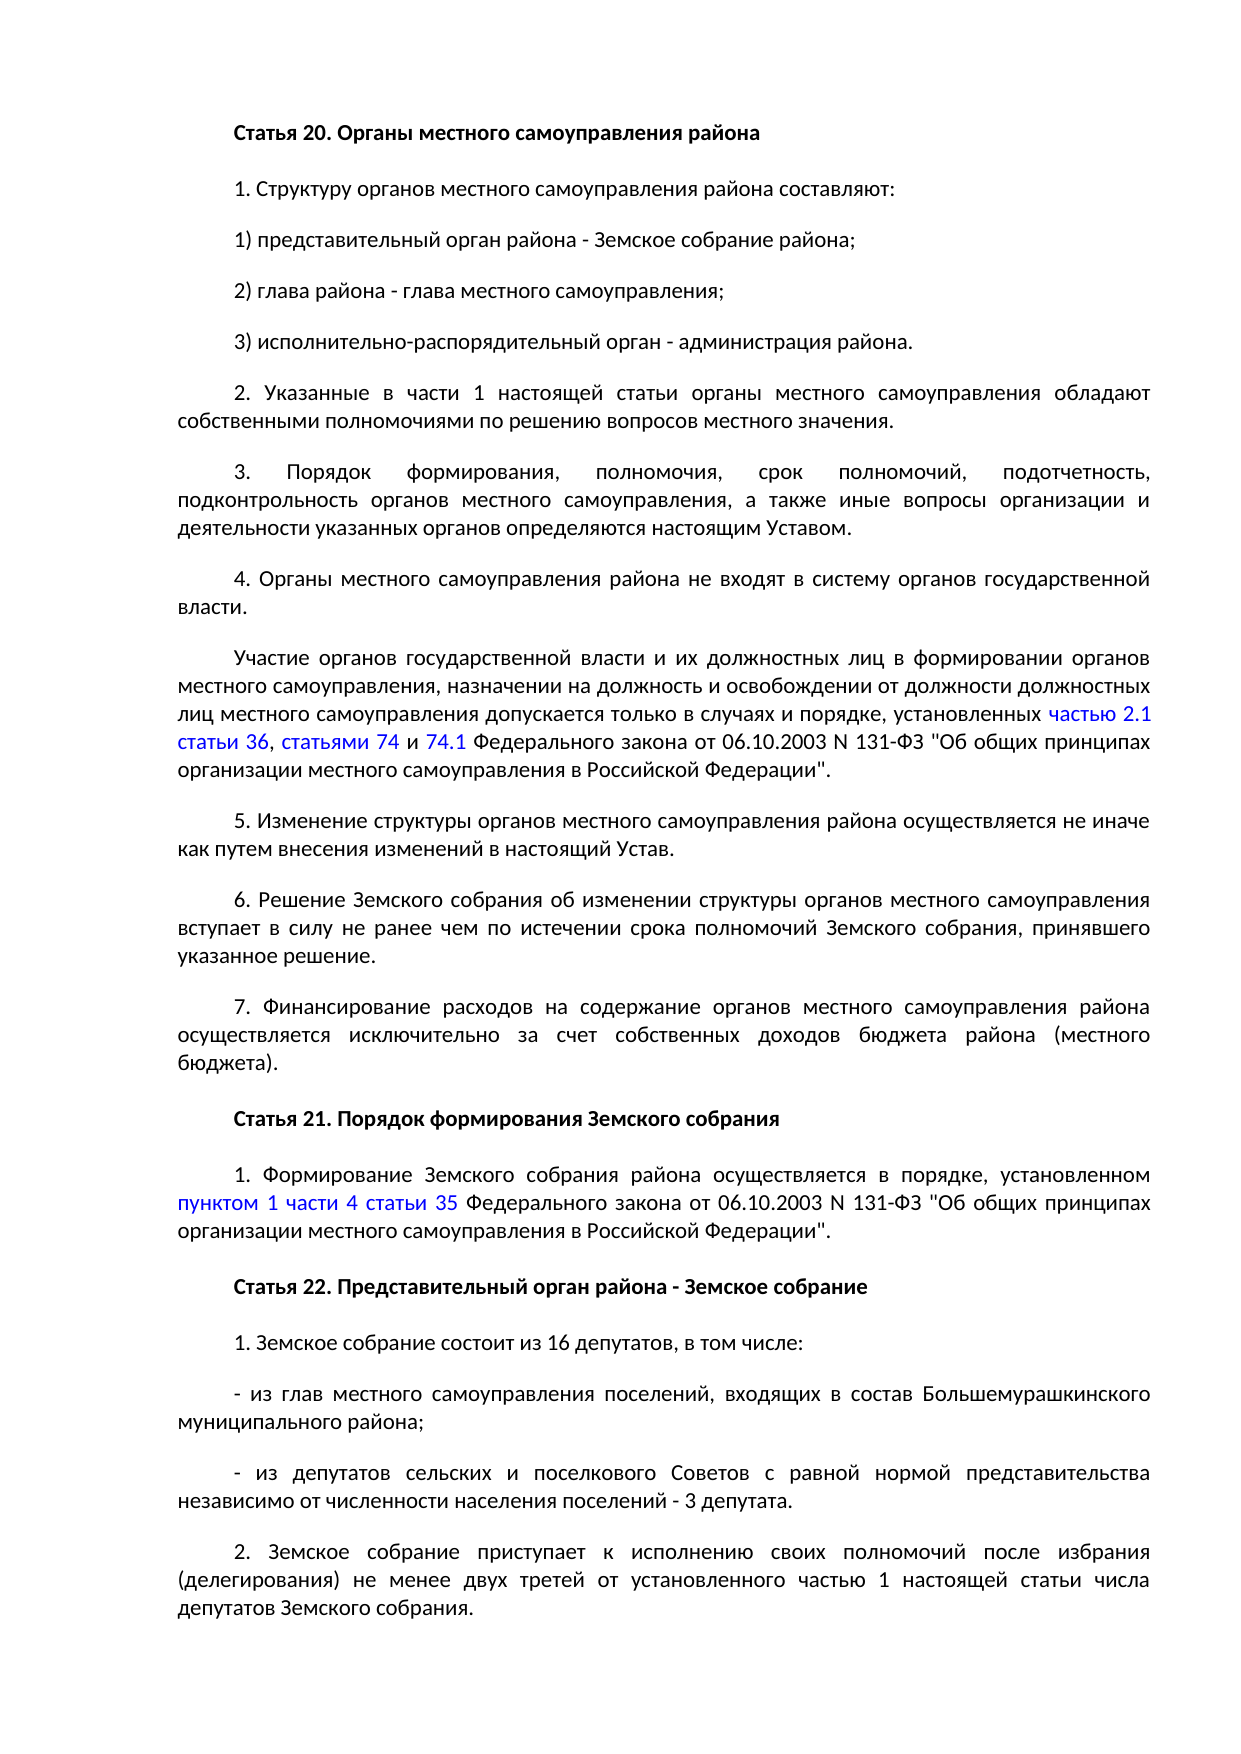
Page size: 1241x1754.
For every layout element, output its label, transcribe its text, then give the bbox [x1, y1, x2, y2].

text 2. Земское собрание приступает к исполнению своих полномочий после избрания (делегирования) не менее двух третей от установленного частью 1 настоящей статьи числа депутатов Земского собрания. [177, 1537, 1152, 1621]
text 1) представительный орган района - Земское собрание района; [177, 225, 1152, 253]
text 7. Финансирование расходов на содержание органов местного самоуправления района осуществляется исключительно за счет собственных доходов бюджета района (местного бюджета). [177, 992, 1152, 1076]
text 3) исполнительно-распорядительный орган - администрация района. [177, 327, 1152, 355]
text 6. Решение Земского собрания об изменении структуры органов местного самоуправления вступает в силу не ранее чем по истечении срока полномочий Земского собрания, принявшего указанное решение. [177, 885, 1152, 969]
text Участие органов государственной власти и их должностных лиц в формировании органов местного самоуправления, назначении на должность и освобождении от должности должностных лиц местного самоуправления допускается только в случаях и порядке, установленных частью 2.1 статьи 36, статьями 74 и 74.1 Федерального закона от 06.10.2003 N 131-ФЗ "Об общих принципах организации местного самоуправления в Российской Федерации". [177, 643, 1152, 783]
text 1. Формирование Земского собрания района осуществляется в порядке, установленном пунктом 1 части 4 статьи 35 Федерального закона от 06.10.2003 N 131-ФЗ "Об общих принципах организации местного самоуправления в Российской Федерации". [177, 1160, 1152, 1244]
text 1. Земское собрание состоит из 16 депутатов, в том числе: [177, 1328, 1152, 1356]
text - из депутатов сельских и поселкового Советов с равной нормой представительства независимо от численности населения поселений - 3 депутата. [177, 1458, 1152, 1514]
text 5. Изменение структуры органов местного самоуправления района осуществляется не иначе как путем внесения изменений в настоящий Устав. [177, 806, 1152, 862]
text 3. Порядок формирования, полномочия, срок полномочий, подотчетность, подконтрольность органов местного самоуправления, а также иные вопросы организации и деятельности указанных органов определяются настоящим Уставом. [177, 457, 1152, 541]
title Статья 21. Порядок формирования Земского собрания [177, 1104, 1152, 1132]
text 4. Органы местного самоуправления района не входят в систему органов государственной власти. [177, 564, 1152, 620]
text 2. Указанные в части 1 настоящей статьи органы местного самоуправления обладают собственными полномочиями по решению вопросов местного значения. [177, 378, 1152, 434]
title Статья 20. Органы местного самоуправления района [177, 118, 1152, 146]
text 1. Структуру органов местного самоуправления района составляют: [177, 174, 1152, 202]
text 2) глава района - глава местного самоуправления; [177, 276, 1152, 304]
text - из глав местного самоуправления поселений, входящих в состав Большемурашкинского муниципального района; [177, 1379, 1152, 1435]
title Статья 22. Представительный орган района - Земское собрание [177, 1272, 1152, 1300]
